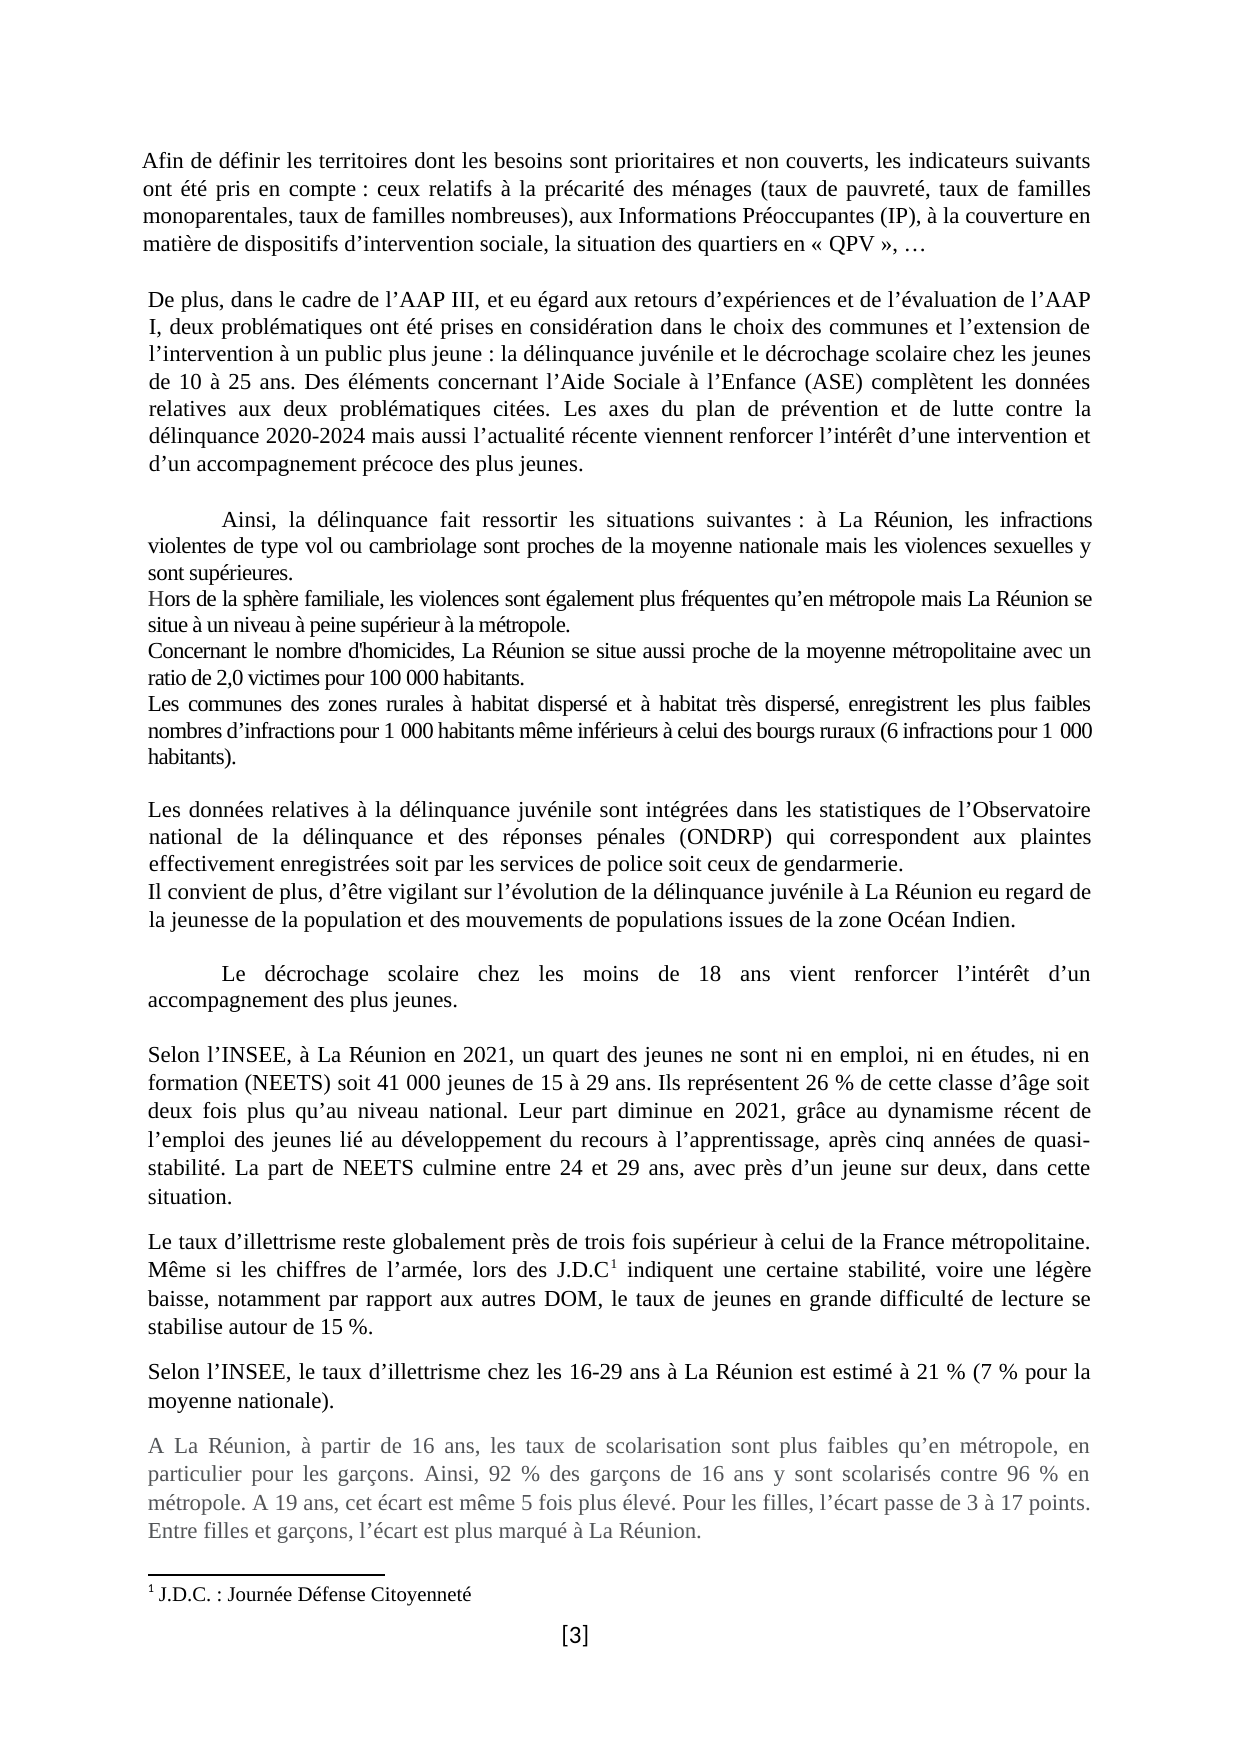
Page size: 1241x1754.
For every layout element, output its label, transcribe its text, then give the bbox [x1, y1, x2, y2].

text Il convient de plus, d’être vigilant sur l’évolution de la délinquance juvénile à La Réunion eu regard de la jeunesse de la population et des mouvements de populations issues de la zone Océan Indien. [148, 878, 1093, 932]
text Le taux d’illettrisme reste globalement près de trois fois supérieur à celui de la France métropolitaine. Même si les chiffres de l’armée, lors des J.D.C indiquent une certaine stabilité, voire une légère baisse, notamment par rapport aux autres DOM, le taux de jeunes en grande difficulté de lecture se stabilise autour de 15 %. [148, 1228, 1093, 1340]
text Selon l’INSEE, à La Réunion en 2021, un quart des jeunes ne sont ni en emploi, ni en études, ni en formation (NEETS) soit 41 000 jeunes de 15 à 29 ans. Ils représentent 26 % de cette classe d’âge soit deux fois plus qu’au niveau national. Leur part diminue en 2021, grâce au dynamisme récent de l’emploi des jeunes lié au développement du recours à l’apprentissage, après cinq années de quasi-stabilité. La part de NEETS culmine entre 24 et 29 ans, avec près d’un jeune sur deux, dans cette situation. [148, 1041, 1093, 1209]
text Afin de définir les territoires dont les besoins sont prioritaires et non couverts, les indicateurs suivants ont été pris en compte : ceux relatifs à la précarité des ménages (taux de pauvreté, taux de familles monoparentales, taux de familles nombreuses), aux Informations Préoccupantes (IP), à la couverture en matière de dispositifs d’intervention sociale, la situation des quartiers en « QPV », … [142, 148, 1093, 256]
list Concernant le nombre d'homicides, La Réunion se situe aussi proche de la moyenne métropolitaine avec un ratio de 2,0 victimes pour 100 000 habitants. [148, 638, 1093, 690]
list Le décrochage scolaire chez les moins de 18 ans vient renforcer l’intérêt d’un accompagnement des plus jeunes. [148, 960, 1093, 1013]
text Selon l’INSEE, le taux d’illettrisme chez les 16-29 ans à La Réunion est estimé à 21 % (7 % pour la moyenne nationale). [148, 1358, 1093, 1413]
list Ainsi, la délinquance fait ressortir les situations suivantes : à La Réunion, les infractions violentes de type vol ou cambriolage sont proches de la moyenne nationale mais les violences sexuelles y sont supérieures. [148, 506, 853, 532]
list Les communes des zones rurales à habitat dispersé et à habitat très dispersé, enregistrent les plus faibles nombres d’infractions pour 1 000 habitants même inférieurs à celui des bourgs ruraux (6 infractions pour 1 000 habitants). [148, 690, 1093, 769]
list Hors de la sphère familiale, les violences sont également plus fréquentes qu’en métropole mais La Réunion se situe à un niveau à peine supérieur à la métropole. [148, 585, 1093, 638]
text Les données relatives à la délinquance juvénile sont intégrées dans les statistiques de l’Observatoire national de la délinquance et des réponses pénales (ONDRP) qui correspondent aux plaintes effectivement enregistrées soit par les services de police soit ceux de gendarmerie. [148, 796, 1093, 877]
list Ainsi, la délinquance fait ressortir les situations suivantes : à La Réunion, les infractions violentes de type vol ou cambriolage sont proches de la moyenne nationale mais les violences sexuelles y sont supérieures. [148, 558, 1093, 585]
text A La Réunion, à partir de 16 ans, les taux de scolarisation sont plus faibles qu’en métropole, en particulier pour les garçons. Ainsi, 92 % des garçons de 16 ans y sont scolarisés contre 96 % en métropole. A 19 ans, cet écart est même 5 fois plus élevé. Pour les filles, l’écart passe de 3 à 17 points. Entre filles et garçons, l’écart est plus marqué à La Réunion. [148, 1432, 1093, 1544]
text De plus, dans le cadre de l’AAP III, et eu égard aux retours d’expériences et de l’évaluation de l’AAP I, deux problématiques ont été prises en considération dans le choix des communes et l’extension de l’intervention à un public plus jeune : la délinquance juvénile et le décrochage scolaire chez les jeunes de 10 à 25 ans. Des éléments concernant l’Aide Sociale à l’Enfance (ASE) complètent les données relatives aux deux problématiques citées. Les axes du plan de prévention et de lutte contre la délinquance 2020-2024 mais aussi l’actualité récente viennent renforcer l’intérêt d’une intervention et d’un accompagnement précoce des plus jeunes. [148, 286, 1093, 476]
